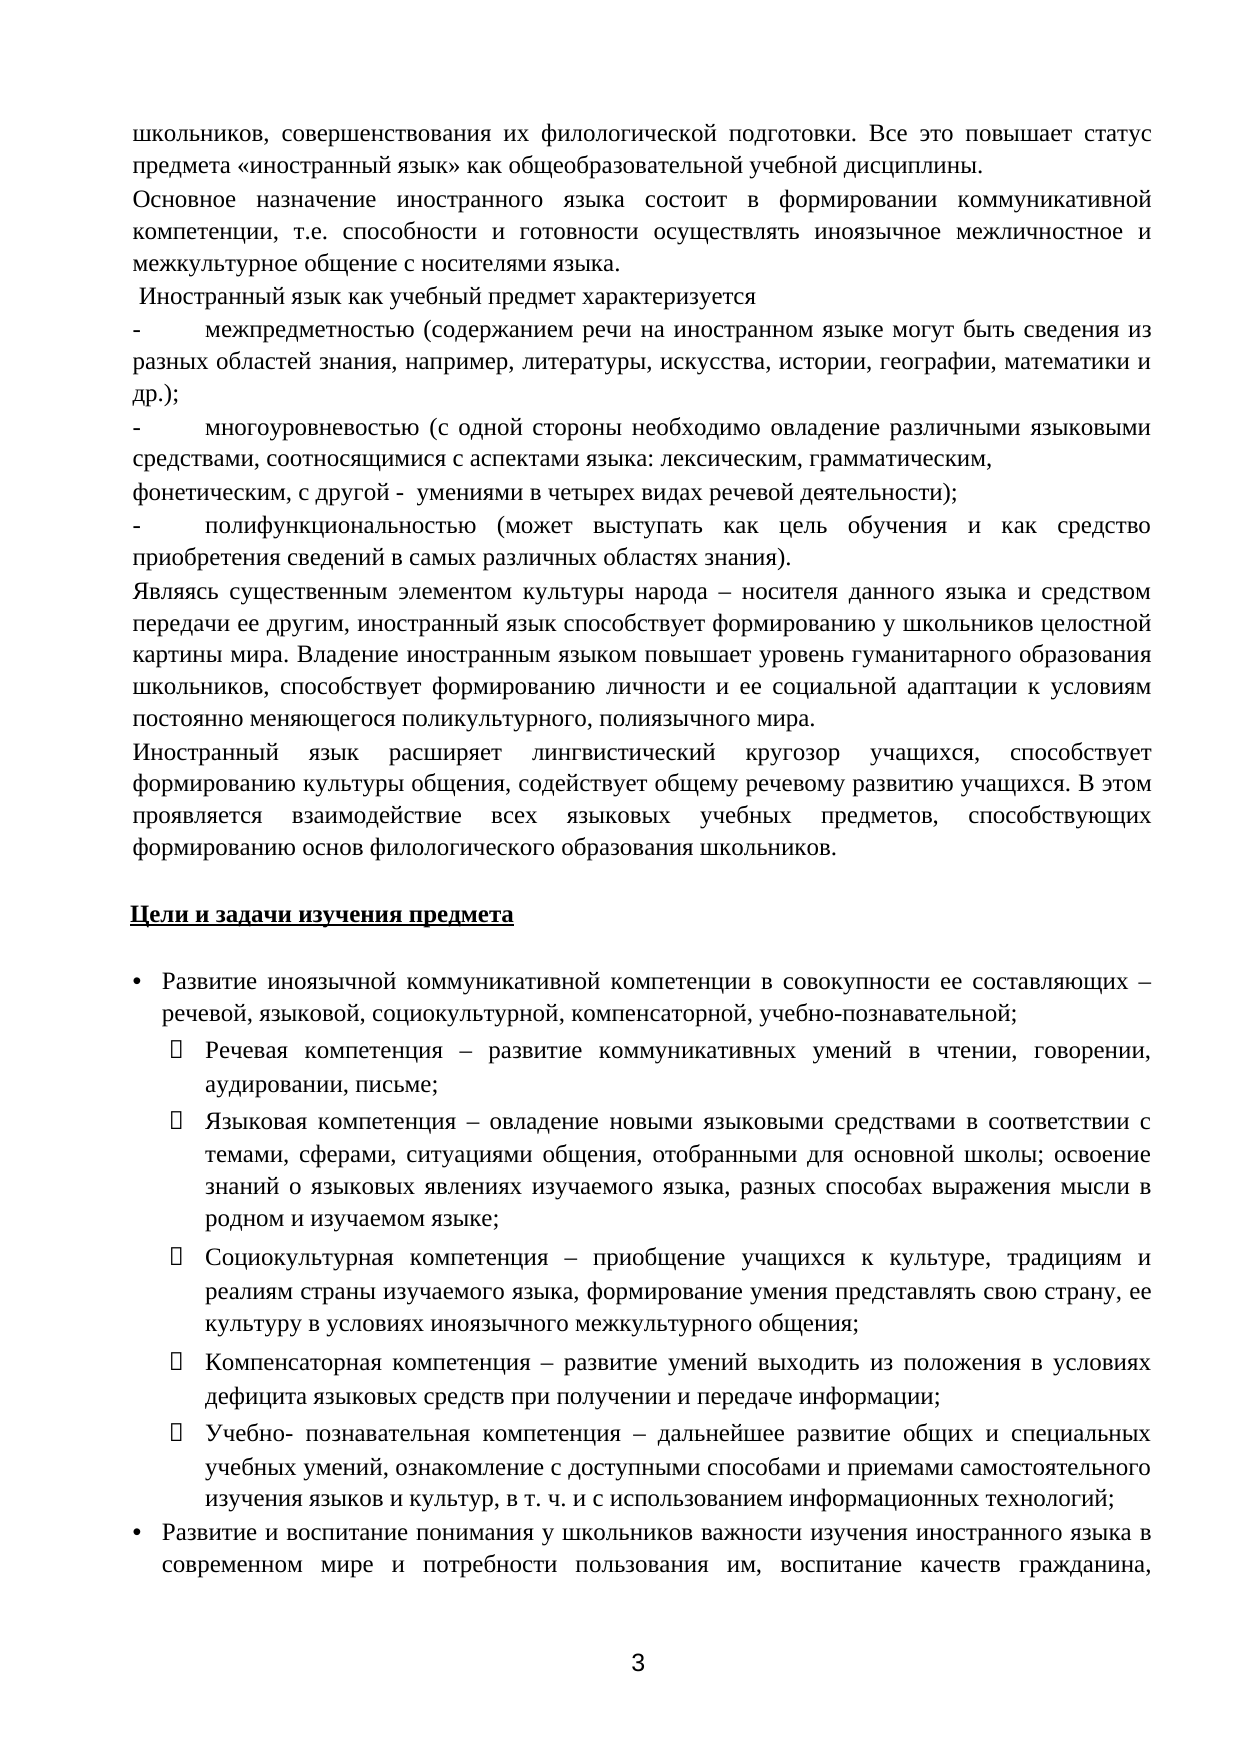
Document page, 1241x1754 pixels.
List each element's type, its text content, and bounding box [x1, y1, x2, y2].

text Основное назначение иностранного языка состоит в формировании коммуникативной компетенции, т.е. способности и готовности осуществлять иноязычное межличностное и межкультурное общение с носителями языка. [132, 184, 1152, 276]
subtitle Цели и задачи изучения предмета [130, 899, 1149, 928]
list многоуровневостью (с одной стороны необходимо овладение различными языковыми средствами, соотносящимися с аспектами языка: лексическим, грамматическим, [132, 412, 1152, 472]
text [132, 118, 1152, 179]
list Речевая компетенция – развитие коммуникативных умений в чтении, говорении, аудировании, письме; [169, 1032, 1152, 1098]
list Языковая компетенция – овладение новыми языковыми средствами в соответствии с темами, сферами, ситуациями общения, отобранными для основной школы; освоение знаний о языковых явлениях изучаемого языка, разных способах выражения мысли в родном и изучаемом языке; [169, 1102, 1152, 1232]
list Развитие иноязычной коммуникативной компетенции в совокупности ее составляющих – речевой, языковой, социокультурной, компенсаторной, учебно-познавательной; [132, 966, 1152, 1027]
text Иностранный язык как учебный предмет характеризуется [132, 281, 1152, 310]
text фонетическим, с другой - умениями в четырех видах речевой деятельности); [132, 477, 1152, 506]
text Являясь существенным элементом культуры народа – носителя данного языка и средством передачи ее другим, иностранный язык способствует формированию у школьников целостной картины мира. Владение иностранным языком повышает уровень гуманитарного образования школьников, способствует формированию личности и ее социальной адаптации к условиям постоянно меняющегося поликультурного, полиязычного мира. [132, 576, 1152, 732]
list Учебно- познавательная компетенция – дальнейшее развитие общих и специальных учебных умений, ознакомление с доступными способами и приемами самостоятельного изучения языков и культур, в т. ч. и с использованием информационных технологий; [169, 1414, 1152, 1512]
list полифункциональностью (может выступать как цель обучения и как средство приобретения сведений в самых различных областях знания). [132, 510, 1152, 571]
text Иностранный язык расширяет лингвистический кругозор учащихся, способствует формированию культуры общения, содействует общему речевому развитию учащихся. В этом проявляется взаимодействие всех языковых учебных предметов, способствующих формированию основ филологического образования школьников. [132, 737, 1152, 861]
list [132, 1517, 1152, 1578]
list Социокультурная компетенция – приобщение учащихся к культуре, традициям и реалиям страны изучаемого языка, формирование умения представлять свою страну, ее культуру в условиях иноязычного межкультурного общения; [169, 1239, 1152, 1337]
list Компенсаторная компетенция – развитие умений выходить из положения в условиях дефицита языковых средств при получении и передаче информации; [169, 1344, 1152, 1410]
list межпредметностью (содержанием речи на иностранном языке могут быть сведения из разных областей знания, например, литературы, искусства, истории, географии, математики и др.); [132, 314, 1152, 407]
